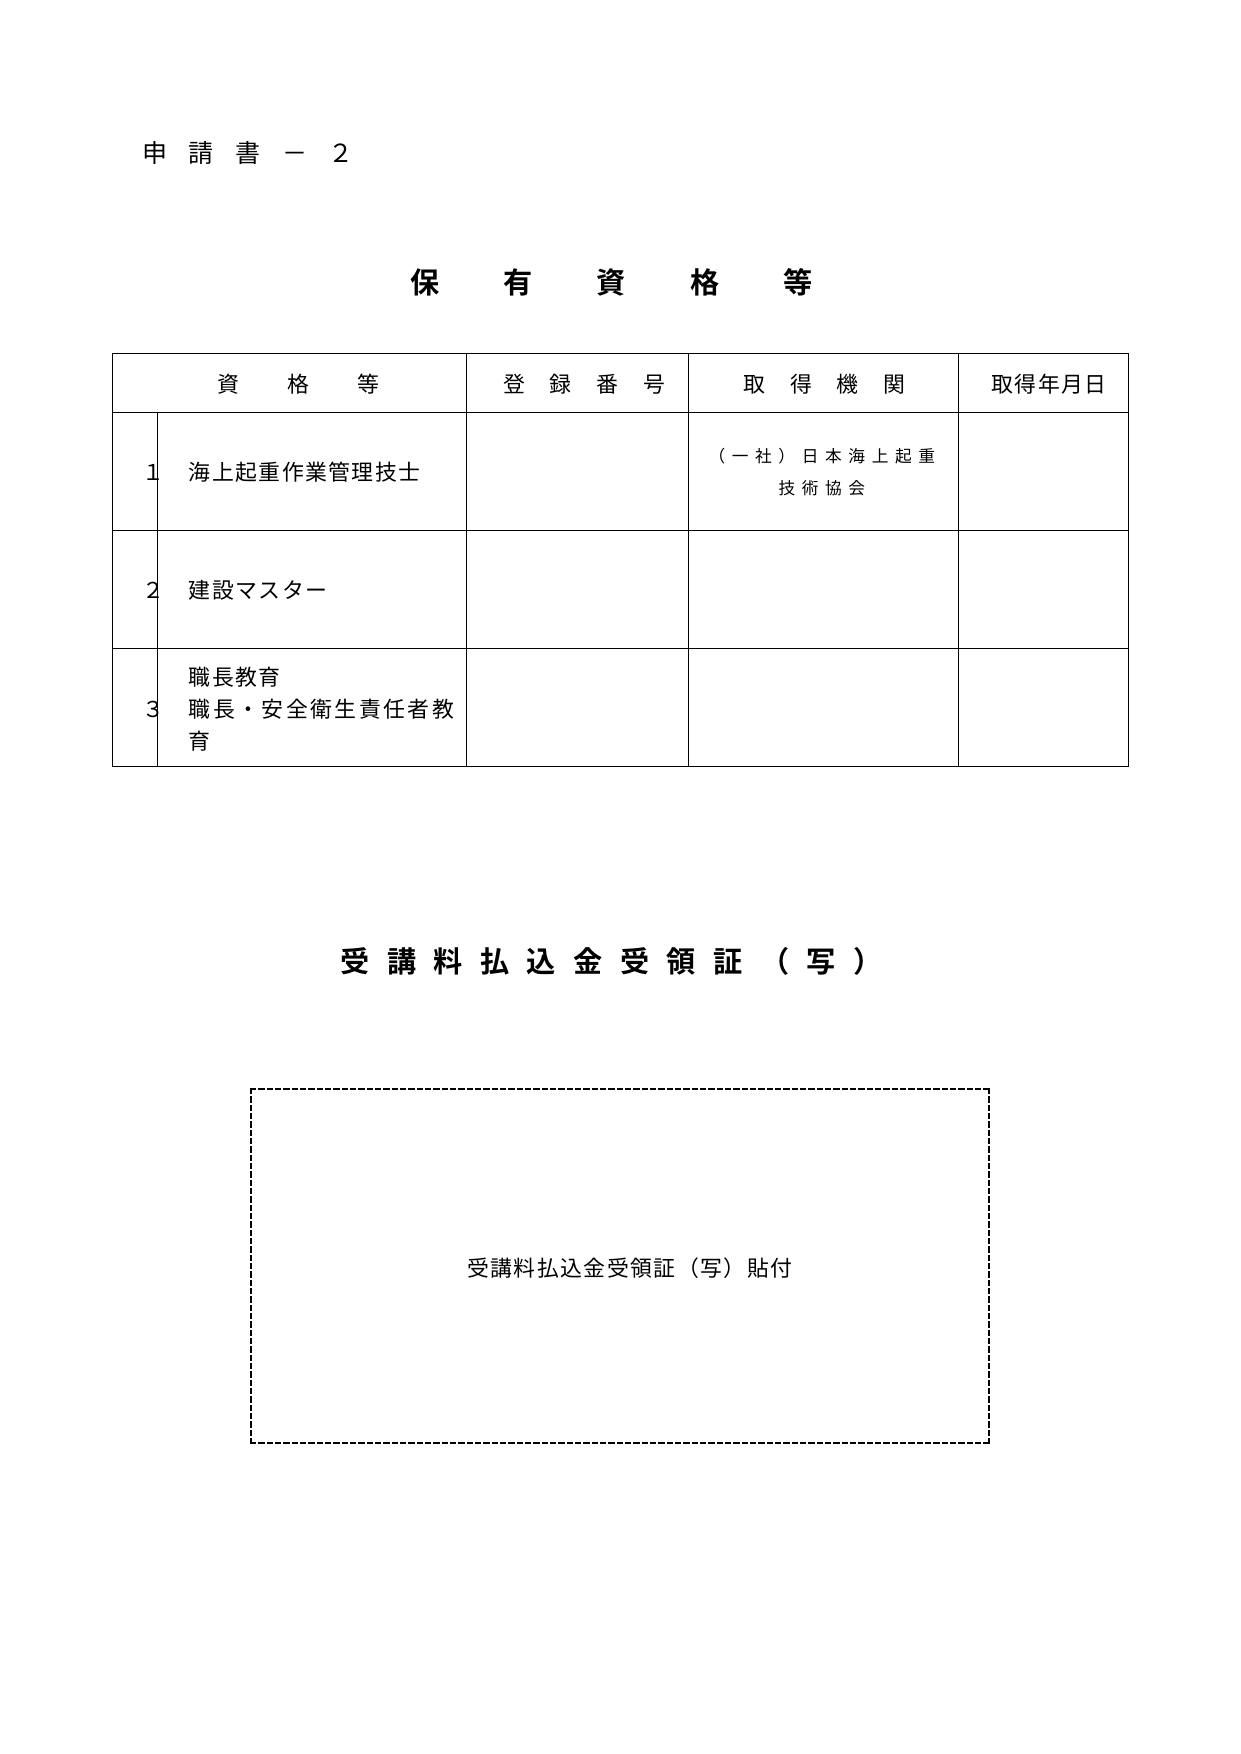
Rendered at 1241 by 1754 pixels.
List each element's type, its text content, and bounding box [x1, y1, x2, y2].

table_cell [959, 413, 1128, 530]
table_cell ２ [113, 531, 157, 648]
table_header 登 録 番 号 [467, 354, 688, 412]
text 申請書－２ [142, 120, 1098, 184]
table_cell [959, 649, 1128, 766]
table_header 取得年月日 [959, 354, 1128, 412]
table_cell [959, 531, 1128, 648]
table_cell （一社）日本海上起重技術協会 [689, 413, 958, 530]
table_cell １ [113, 413, 157, 530]
table_cell 海上起重作業管理技士 [158, 413, 466, 530]
table_cell [467, 531, 688, 648]
table_header 資 格 等 [113, 354, 466, 412]
table_header 取 得 機 関 [689, 354, 958, 412]
table_cell ３ [113, 649, 157, 766]
table_cell [467, 413, 688, 530]
table_cell 建設マスター [158, 531, 466, 648]
text 保 有 資 格 等 [142, 248, 1098, 312]
table_cell [467, 649, 688, 766]
table_cell [689, 531, 958, 648]
text 受講料払込金受領証（写） [142, 927, 1098, 992]
table_cell [689, 649, 958, 766]
table_cell 職長教育 職長・安全衛生責任者教育 [158, 649, 466, 766]
table_header 受講料払込金受領証（写）貼付 [251, 1088, 989, 1442]
